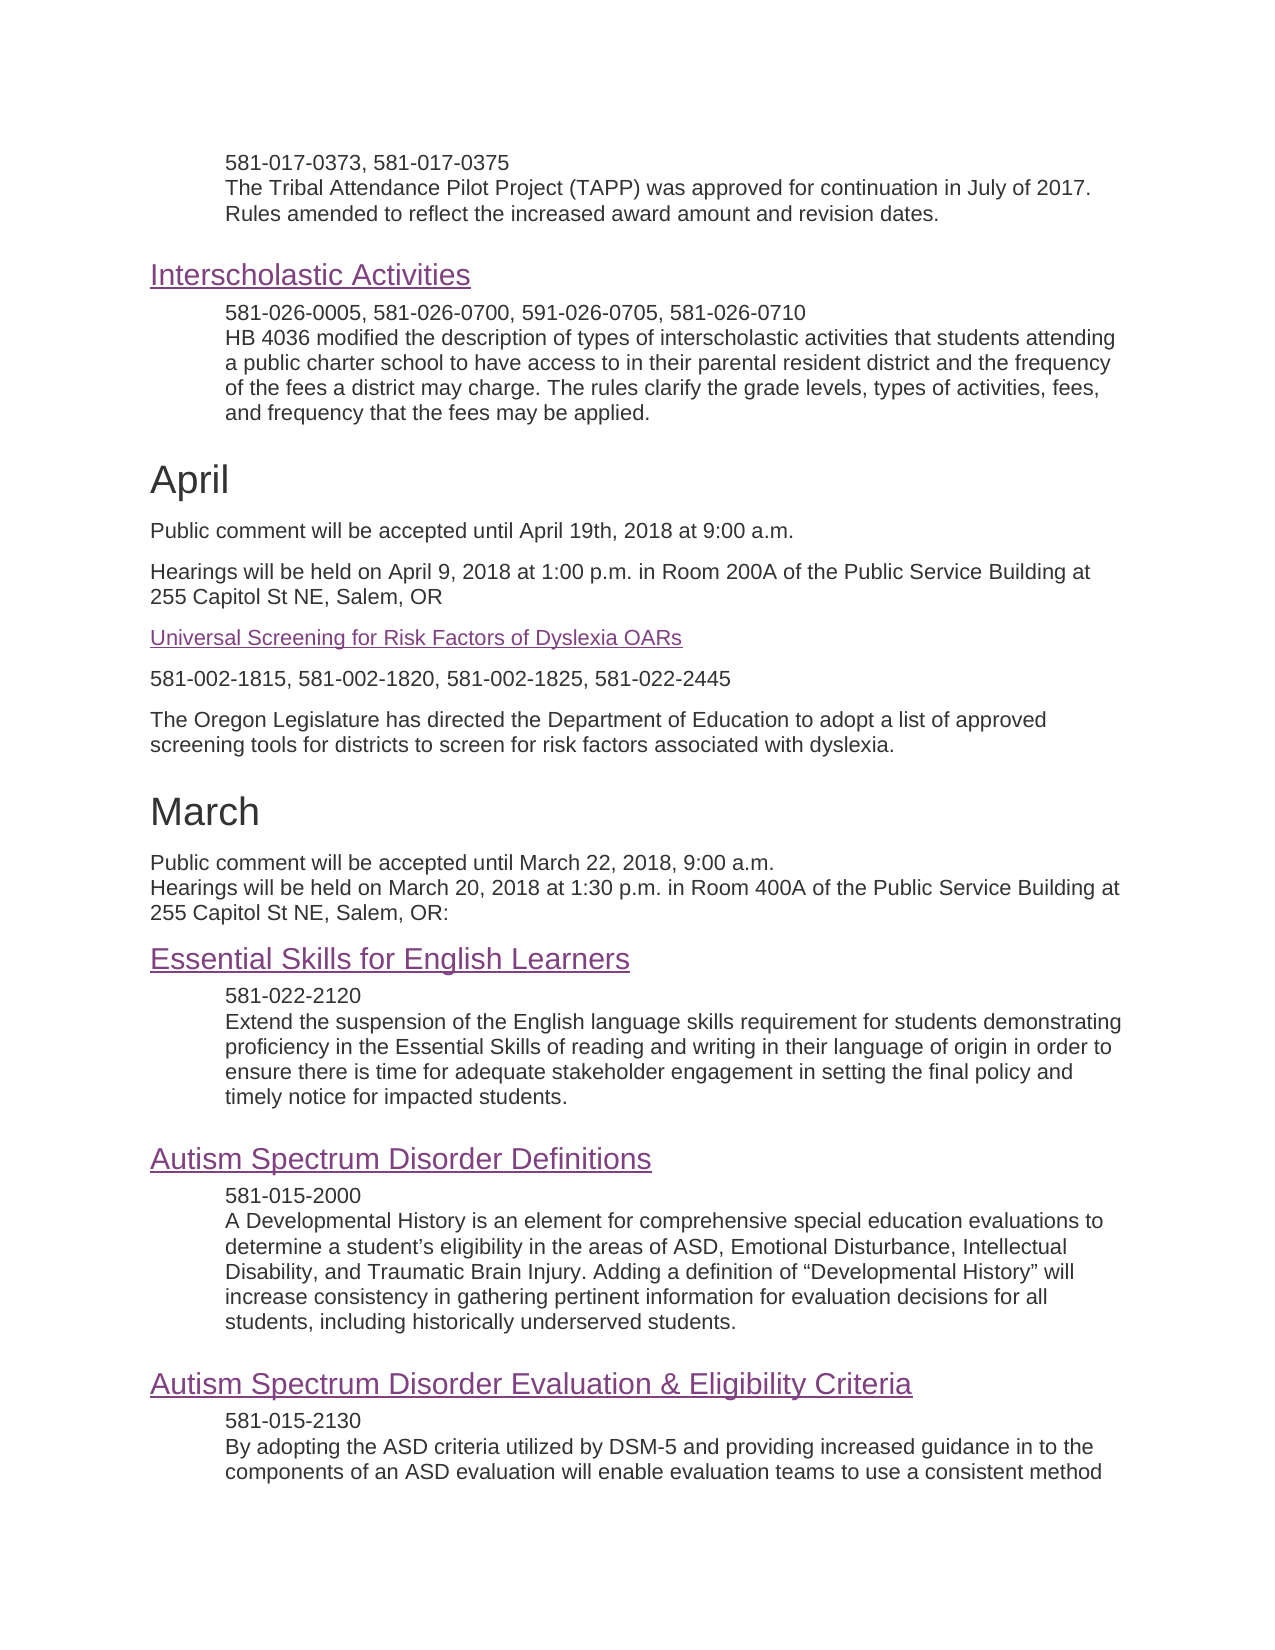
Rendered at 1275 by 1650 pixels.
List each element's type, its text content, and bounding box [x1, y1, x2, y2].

text 581-017-0373, 581-017-0375 The Tribal Attendance Pilot Project (TAPP) was approved for continuation in July of 2017. Rules amended to reflect the increased award amount and revision dates. [225, 150, 1125, 226]
text Public comment will be accepted until April 19th, 2018 at 9:00 a.m. [150, 518, 1125, 543]
text Public comment will be accepted until March 22, 2018, 9:00 a.m. Hearings will be held on March 20, 2018 at 1:30 p.m. in Room 400A of the Public Service Building at 255 Capitol St NE, Salem, OR: [150, 849, 1125, 925]
text Essential Skills for English Learners [150, 941, 1125, 976]
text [225, 1408, 1125, 1484]
text The Oregon Legislature has directed the Department of Education to adopt a list of approved screening tools for districts to screen for risk factors associated with dyslexia. [150, 707, 1125, 757]
text 581-022-2120 Extend the suspension of the English language skills requirement for students demonstrating proficiency in the Essential Skills of reading and writing in their language of origin in order to ensure there is time for adequate stakeholder engagement in setting the final policy and timely notice for impacted students. [225, 983, 1125, 1109]
text Universal Screening for Risk Factors of Dyslexia OARs [150, 625, 1125, 650]
text Interscholastic Activities [150, 257, 1125, 292]
text 581-015-2000 A Developmental History is an element for comprehensive special education evaluations to determine a student’s eligibility in the areas of ASD, Emotional Disturbance, Intellectual Disability, and Traumatic Brain Injury. Adding a definition of “Developmental History” will increase consistency in gathering pertinent information for evaluation decisions for all students, including historically underserved students. [225, 1183, 1125, 1334]
text March [150, 788, 1125, 834]
text Autism Spectrum Disorder Evaluation & Eligibility Criteria [150, 1366, 1125, 1401]
text Autism Spectrum Disorder Definitions [150, 1141, 1125, 1175]
text 581-026-0005, 581-026-0700, 591-026-0705, 581-026-0710 HB 4036 modified the description of types of interscholastic activities that students attending a public charter school to have access to in their parental resident district and the frequency of the fees a district may charge. The rules clarify the grade levels, types of activities, fees, and frequency that the fees may be applied. [225, 299, 1125, 426]
text April [150, 457, 1125, 502]
text Hearings will be held on April 9, 2018 at 1:00 p.m. in Room 200A of the Public Service Building at 255 Capitol St NE, Salem, OR [150, 559, 1125, 609]
text 581-002-1815, 581-002-1820, 581-002-1825, 581-022-2445 [150, 666, 1125, 691]
